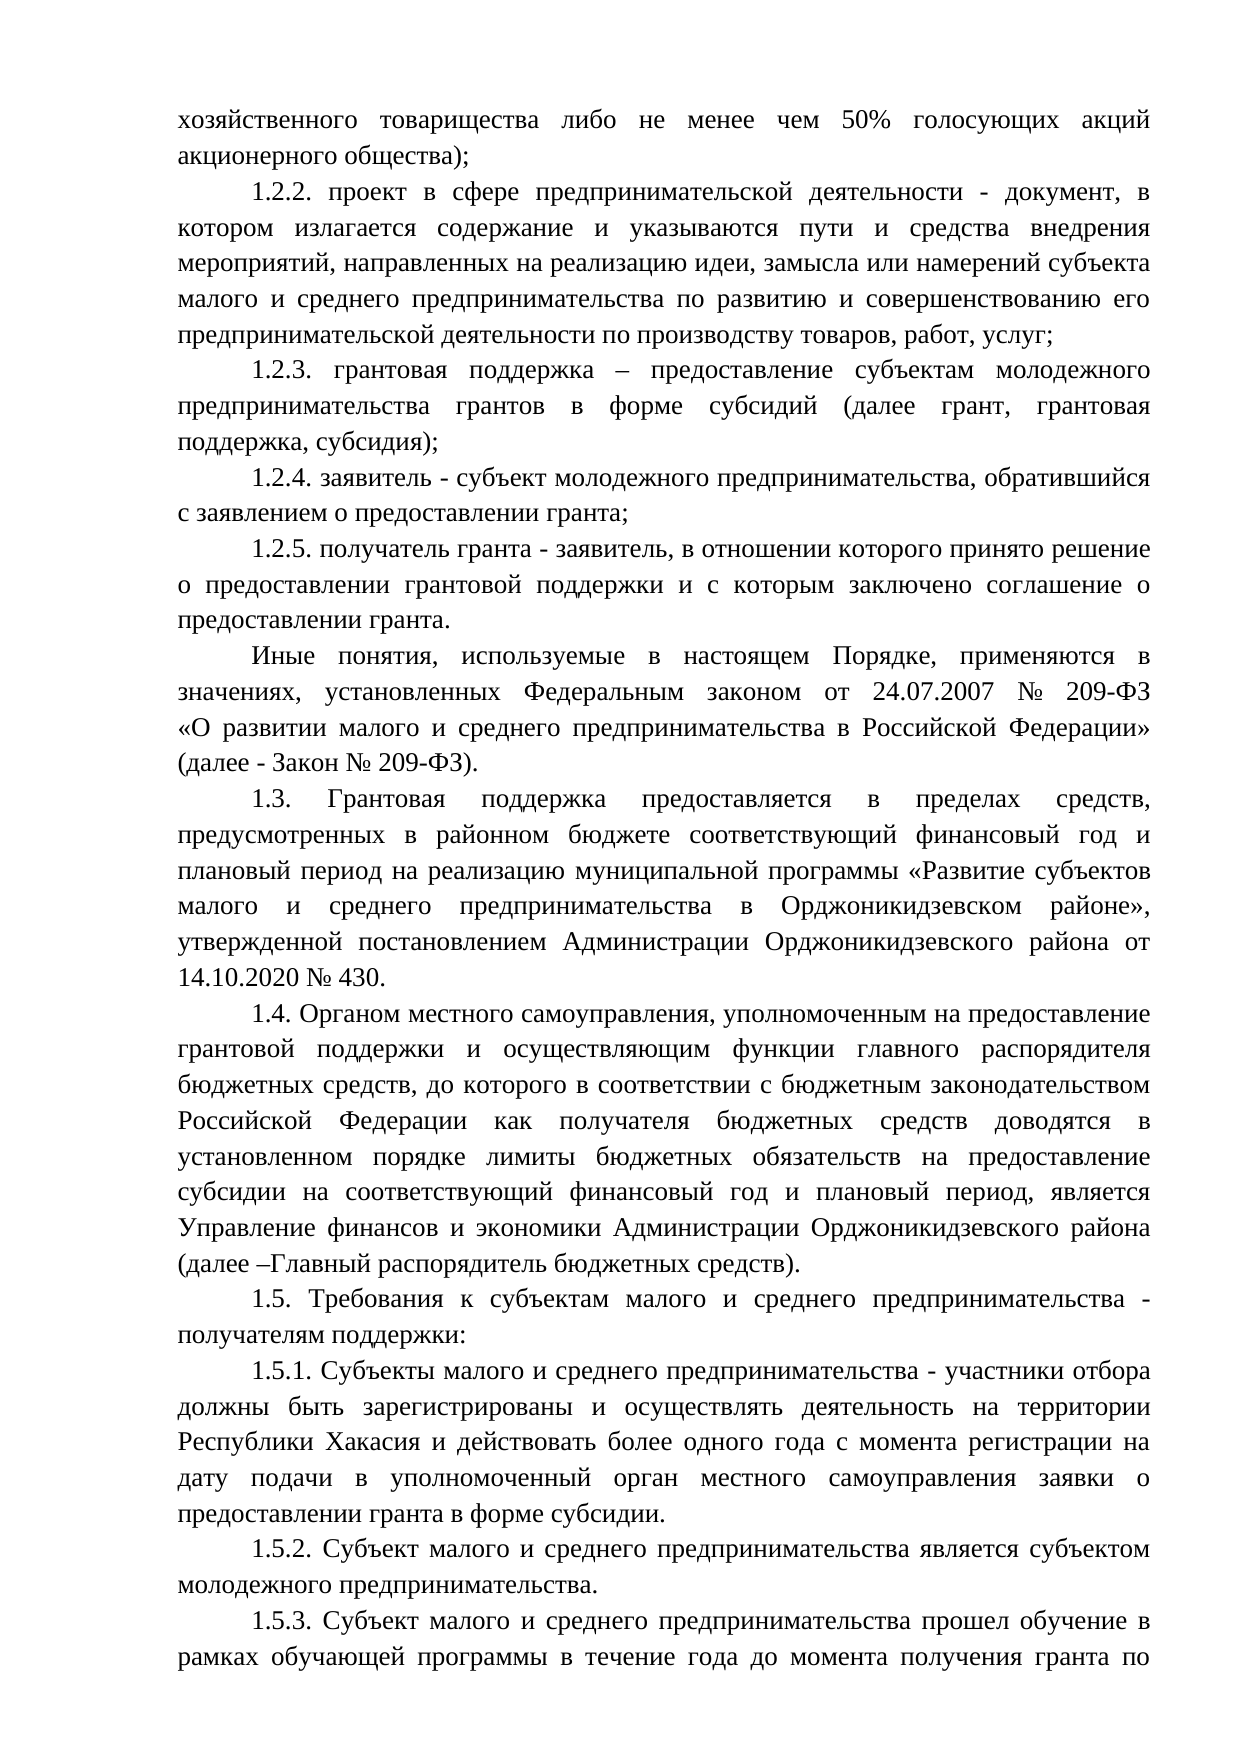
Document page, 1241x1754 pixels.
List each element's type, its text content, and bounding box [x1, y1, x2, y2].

text 1.5. Требования к субъектам малого и среднего предпринимательства - получателям поддержки: [177, 1282, 1152, 1349]
text 1.2.4. заявитель - субъект молодежного предпринимательства, обратившийся с заявлением о предоставлении гранта; [177, 461, 1152, 528]
text 1.5.2. Субъект малого и среднего предпринимательства является субъектом молодежного предпринимательства. [177, 1533, 1152, 1599]
text Иные понятия, используемые в настоящем Порядке, применяются в значениях, установленных Федеральным законом от 24.07.2007 № 209-ФЗ «О развитии малого и среднего предпринимательства в Российской Федерации» (далее - Закон № 209-ФЗ). [177, 639, 1152, 778]
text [177, 1604, 1152, 1671]
text 1.2.3. грантовая поддержка – предоставление субъектам молодежного предпринимательства грантов в форме субсидий (далее грант, грантовая поддержка, субсидия); [177, 353, 1152, 456]
text 1.4. Органом местного самоуправления, уполномоченным на предоставление грантовой поддержки и осуществляющим функции главного распорядителя бюджетных средств, до которого в соответствии с бюджетным законодательством Российской Федерации как получателя бюджетных средств доводятся в установленном порядке лимиты бюджетных обязательств на предоставление субсидии на соответствующий финансовый год и плановый период, является Управление финансов и экономики Администрации Орджоникидзевского района (далее –Главный распорядитель бюджетных средств). [177, 997, 1152, 1278]
text 1.2.2. проект в сфере предпринимательской деятельности - документ, в котором излагается содержание и указываются пути и средства внедрения мероприятий, направленных на реализацию идеи, замысла или намерений субъекта малого и среднего предпринимательства по развитию и совершенствованию его предпринимательской деятельности по производству товаров, работ, услуг; [177, 175, 1152, 349]
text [177, 103, 1152, 170]
text 1.5.1. Субъекты малого и среднего предпринимательства - участники отбора должны быть зарегистрированы и осуществлять деятельность на территории Республики Хакасия и действовать более одного года с момента регистрации на дату подачи в уполномоченный орган местного самоуправления заявки о предоставлении гранта в форме субсидии. [177, 1354, 1152, 1528]
text 1.3. Грантовая поддержка предоставляется в пределах средств, предусмотренных в районном бюджете соответствующий финансовый год и плановый период на реализацию муниципальной программы «Развитие субъектов малого и среднего предпринимательства в Орджоникидзевском районе», утвержденной постановлением Администрации Орджоникидзевского района от 14.10.2020 № 430. [177, 782, 1152, 992]
text 1.2.5. получатель гранта - заявитель, в отношении которого принято решение о предоставлении грантовой поддержки и с которым заключено соглашение о предоставлении гранта. [177, 532, 1152, 635]
